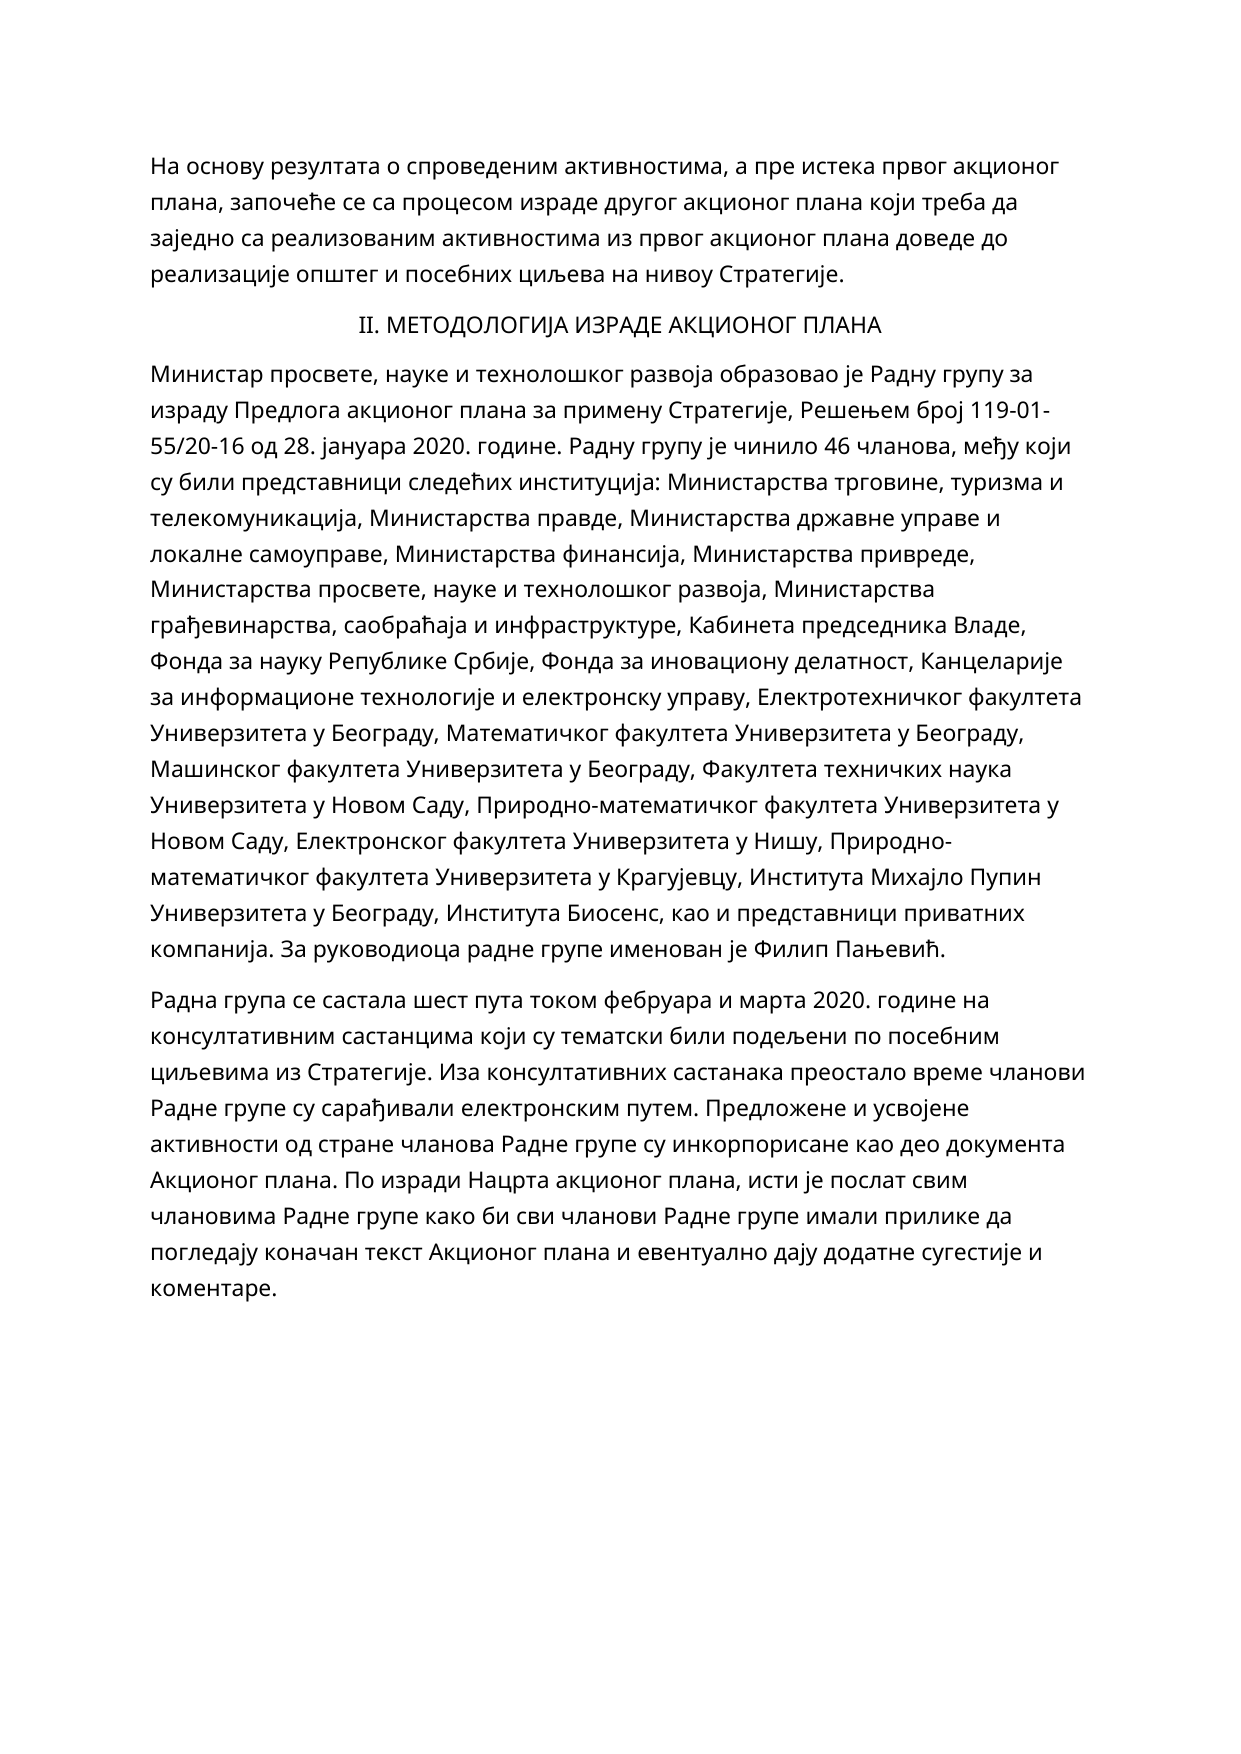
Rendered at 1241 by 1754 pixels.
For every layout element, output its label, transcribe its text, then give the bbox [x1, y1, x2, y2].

text II. МЕТОДОЛОГИЈА ИЗРАДЕ АКЦИОНОГ ПЛАНА [150, 309, 1090, 341]
text Министар просвете, науке и технолошког развоја образовао је Радну групу за израду Предлога акционог плана за примену Стратегије, Решењем број 119-01-55/20-16 од 28. јануара 2020. године. Радну групу је чинило 46 чланова, међу који су били представници следећих институција: Министарства трговине, туризма и телекомуникација, Министарства правде, Министарства државне управе и локалне самоуправе, Министарства финансија, Министарства привреде, Министарства просвете, науке и технолошког развоја, Министарства грађевинарства, саобраћаја и инфраструктуре, Кабинета председника Владе, Фонда за науку Републике Србије, Фонда за иновациону делатност, Канцеларије за информационе технологије и електронску управу, Електротехничког факултета Универзитета у Београду, Математичког факултета Универзитета у Београду, Машинског факултета Универзитета у Београду, Факултета техничких наука Универзитета у Новом Саду, Природно-математичког факултета Универзитета у Новом Саду, Електронског факултета Универзитета у Нишу, Природно-математичког факултета Универзитета у Крагујевцу, Института Михајло Пупин Универзитета у Београду, Института Биосенс, као и представници приватних компанија. За руководиоца радне групе именован је Филип Пањевић. [150, 358, 1090, 964]
text Радна група се састала шест пута током фебруара и марта 2020. године на консултативним састанцима који су тематски били подељени по посебним циљевима из Стратегије. Иза консултативних састанака преостало време чланови Радне групе су сарађивали електронским путем. Предложене и усвојене активности од стране чланова Радне групе су инкорпорисане као део документа Акционог плана. По изради Нацрта акционог плана, исти је послат свим члановима Радне групе како би сви чланови Радне групе имали прилике да погледају коначан текст Акционог плана и евентуално дају додатне сугестије и коментаре. [150, 984, 1090, 1303]
text На основу резултата о спроведеним активностима, а пре истека првог акционог плана, започеће се са процесом израде другог акционог плана који треба да заједно са реализованим активностима из првог акционог плана доведе до реализације општег и посебних циљева на нивоу Стратегије. [150, 150, 1090, 289]
